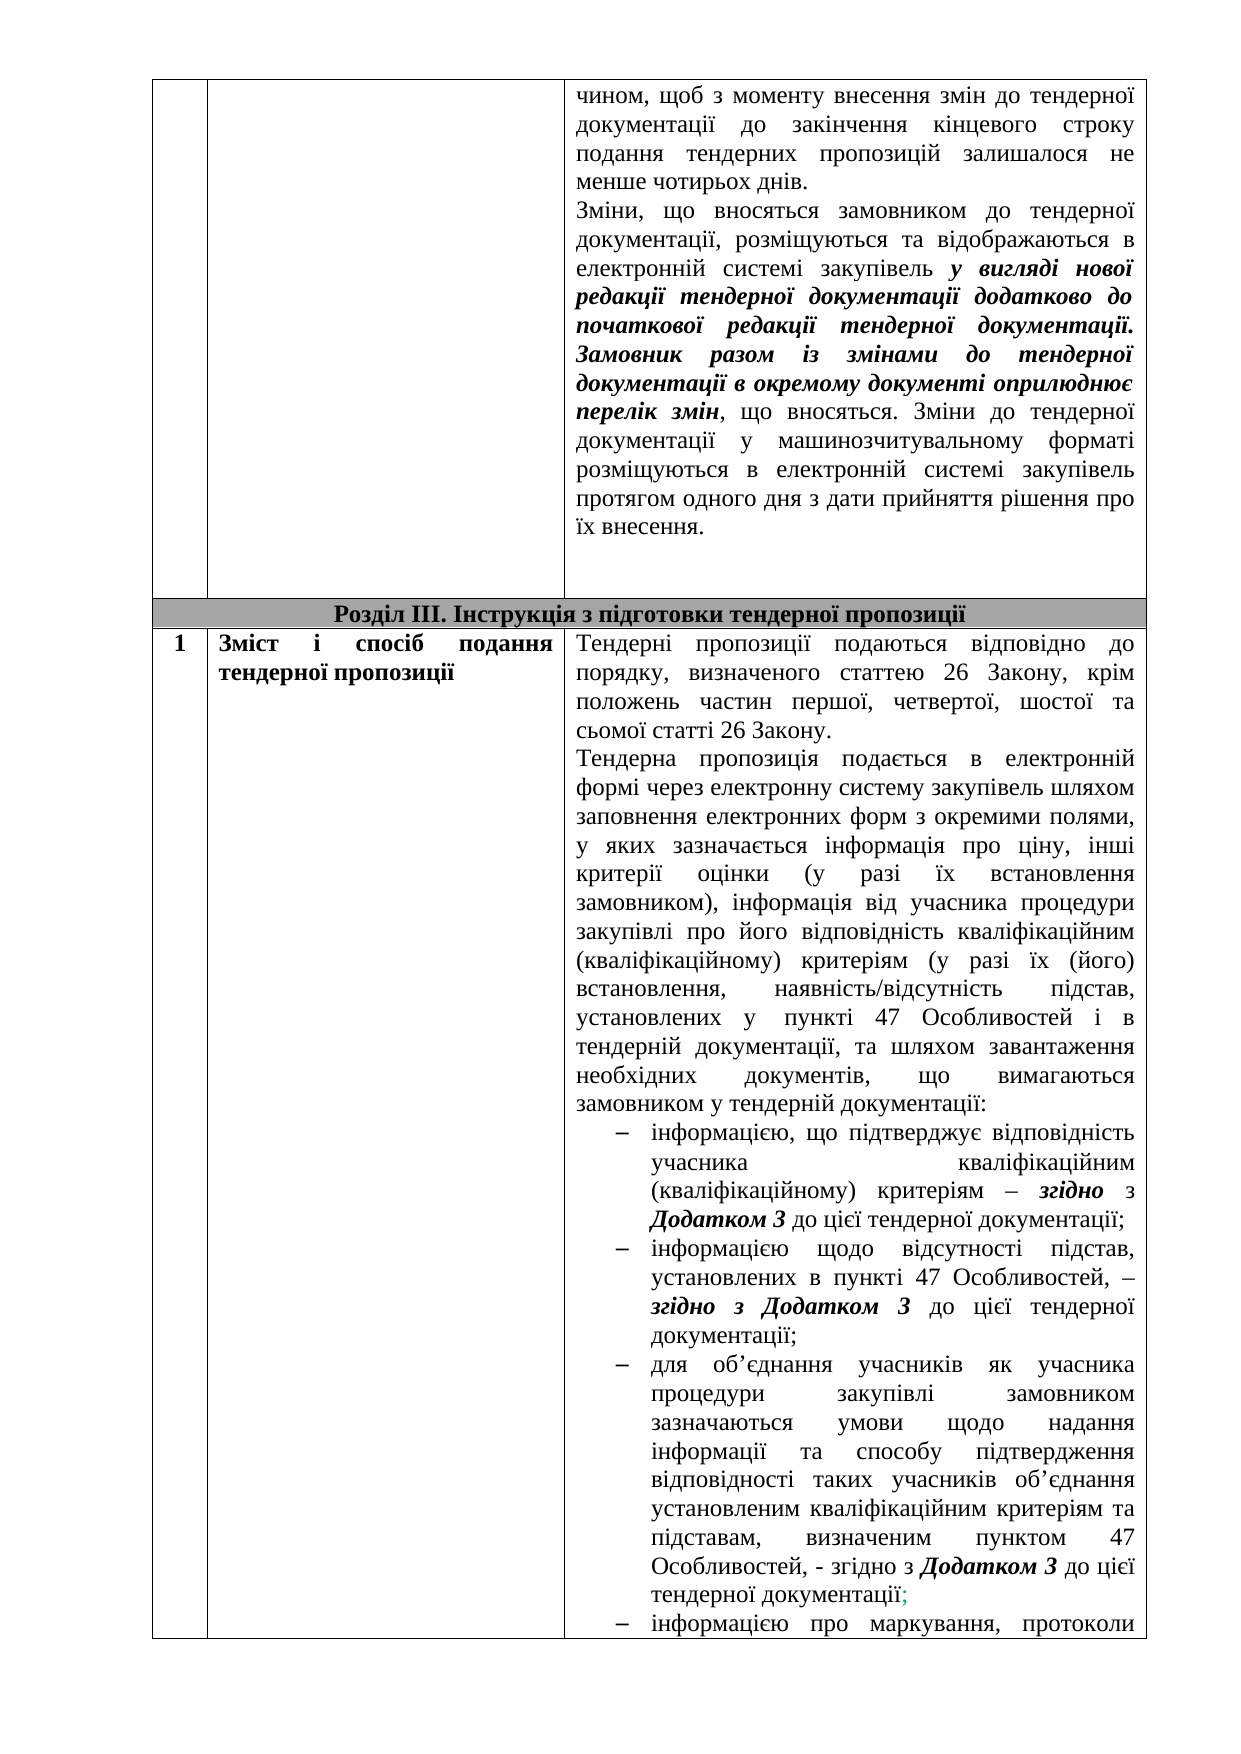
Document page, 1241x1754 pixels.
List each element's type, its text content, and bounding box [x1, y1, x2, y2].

table_cell 2 [153, 80, 207, 598]
table_cell 1 [153, 629, 207, 1638]
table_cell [208, 629, 564, 1638]
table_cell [565, 629, 1146, 1638]
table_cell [208, 80, 564, 598]
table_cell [565, 80, 1146, 598]
table_cell Розділ ІІІ. Інструкція з підготовки тендерної пропозиції [153, 599, 1146, 627]
